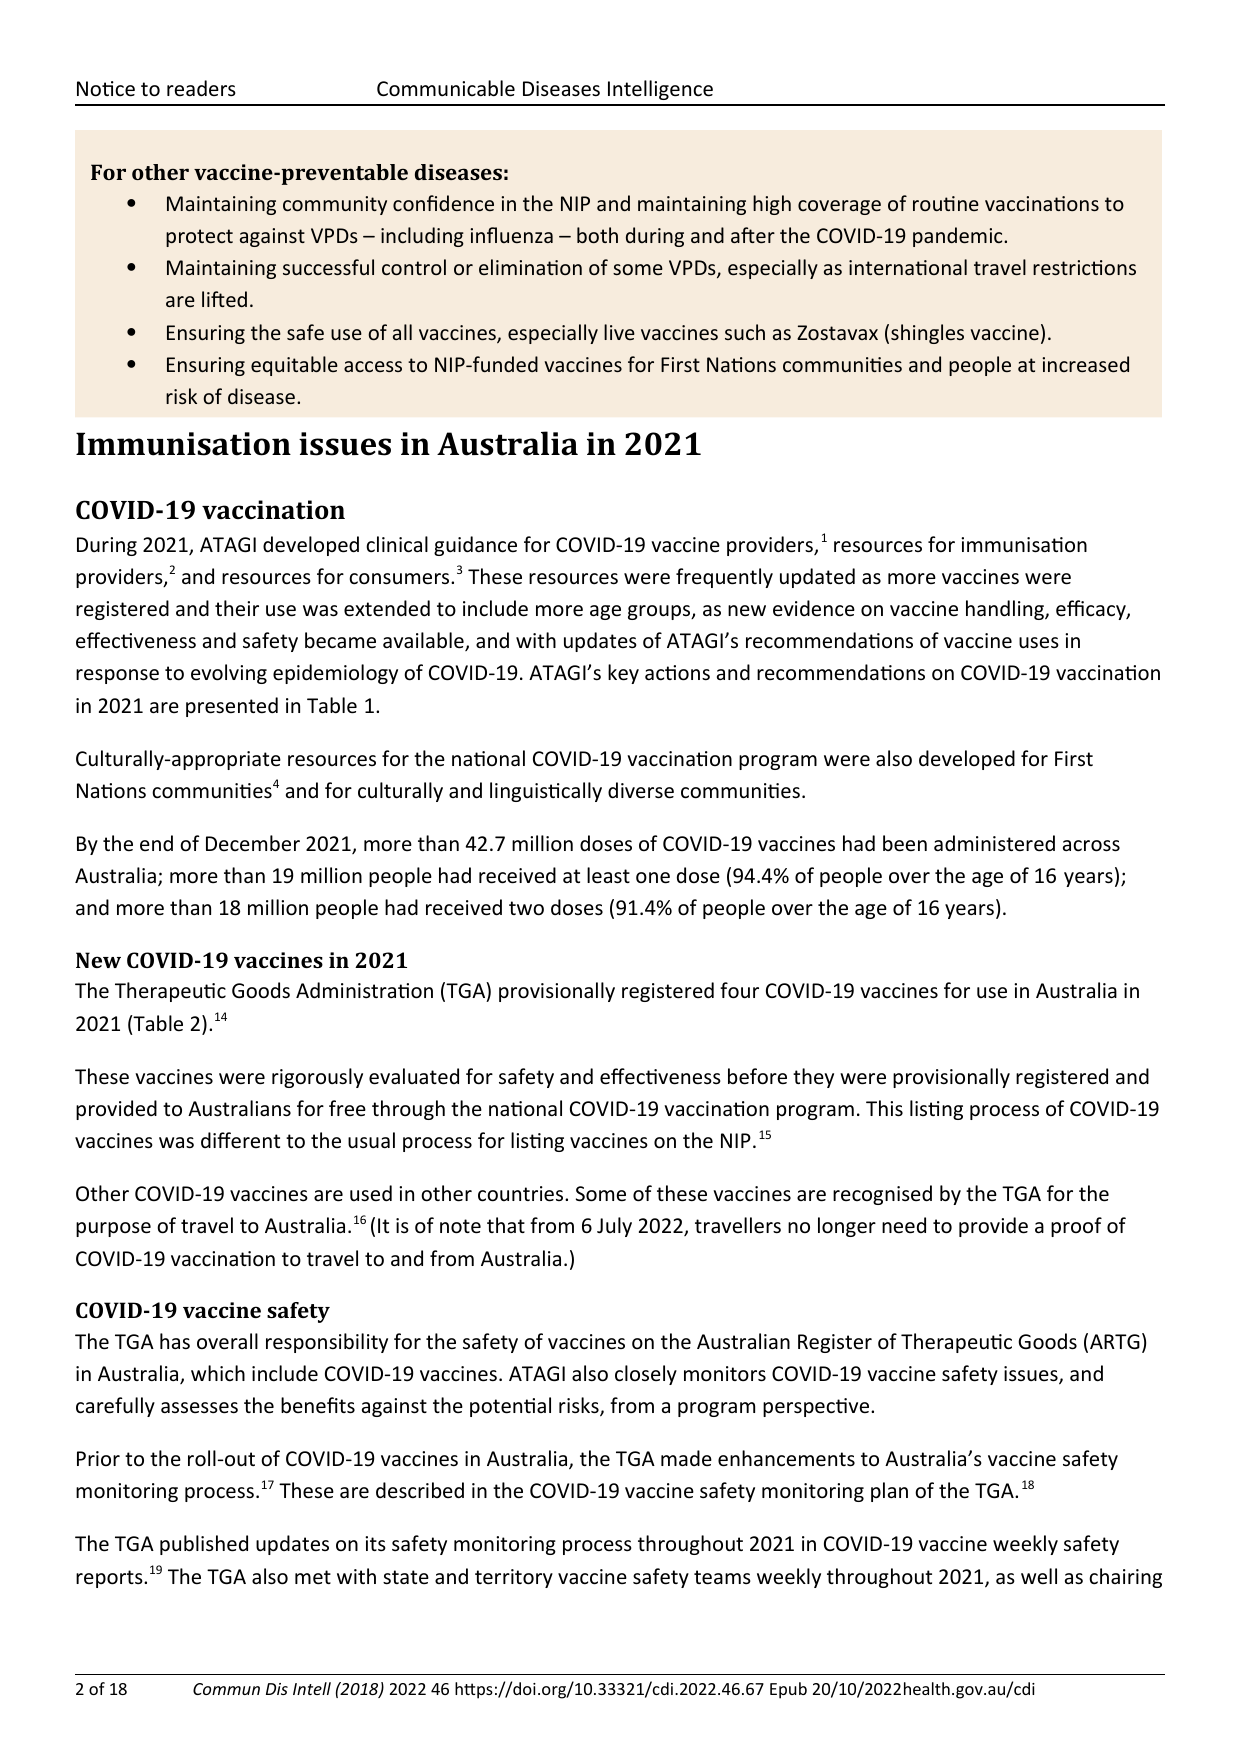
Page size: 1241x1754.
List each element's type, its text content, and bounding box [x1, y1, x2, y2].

text During 2021, ATAGI developed clinical guidance for COVID-19 vaccine providers,1 resources for immunisation providers,2 and resources for consumers.3 These resources were frequently updated as more vaccines were registered and their use was extended to include more age groups, as new evidence on vaccine handling, efficacy, effectiveness and safety became available, and with updates of ATAGI’s recommendations of vaccine uses in response to evolving epidemiology of COVID-19. ATAGI’s key actions and recommendations on COVID-19 vaccination in 2021 are presented in Table 1. [75, 530, 1165, 719]
text By the end of December 2021, more than 42.7 million doses of COVID-19 vaccines had been administered across Australia; more than 19 million people had received at least one dose (94.4% of people over the age of 16 years); and more than 18 million people had received two doses (91.4% of people over the age of 16 years). [75, 829, 1165, 921]
subtitle New COVID-19 vaccines in 2021 [75, 946, 1165, 973]
text Other COVID-19 vaccines are used in other countries. Some of these vaccines are recognised by the TGA for the purpose of travel to Australia.16 (It is of note that from 6 July 2022, travellers no longer need to provide a proof of COVID-19 vaccination to travel to and from Australia.) [75, 1179, 1165, 1272]
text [75, 1529, 1165, 1590]
text The Therapeutic Goods Administration (TGA) provisionally registered four COVID-19 vaccines for use in Australia in 2021 (Table 2).14 [75, 977, 1165, 1037]
subtitle COVID-19 vaccination [75, 493, 1165, 525]
subtitle Immunisation issues in Australia in 2021 [75, 130, 1165, 462]
text The TGA has overall responsibility for the safety of vaccines on the Australian Register of Therapeutic Goods (ARTG) in Australia, which include COVID-19 vaccines. ATAGI also closely monitors COVID-19 vaccine safety issues, and carefully assesses the benefits against the potential risks, from a program perspective. [75, 1327, 1165, 1419]
subtitle COVID-19 vaccine safety [75, 1297, 1165, 1323]
text Culturally-appropriate resources for the national COVID-19 vaccination program were also developed for First Nations communities4 and for culturally and linguistically diverse communities. [75, 744, 1165, 804]
text These vaccines were rigorously evaluated for safety and effectiveness before they were provisionally registered and provided to Australians for free through the national COVID-19 vaccination program. This listing process of COVID-19 vaccines was different to the usual process for listing vaccines on the NIP.15 [75, 1062, 1165, 1154]
text Prior to the roll-out of COVID-19 vaccines in Australia, the TGA made enhancements to Australia’s vaccine safety monitoring process.17 These are described in the COVID-19 vaccine safety monitoring plan of the TGA.18 [75, 1444, 1165, 1504]
